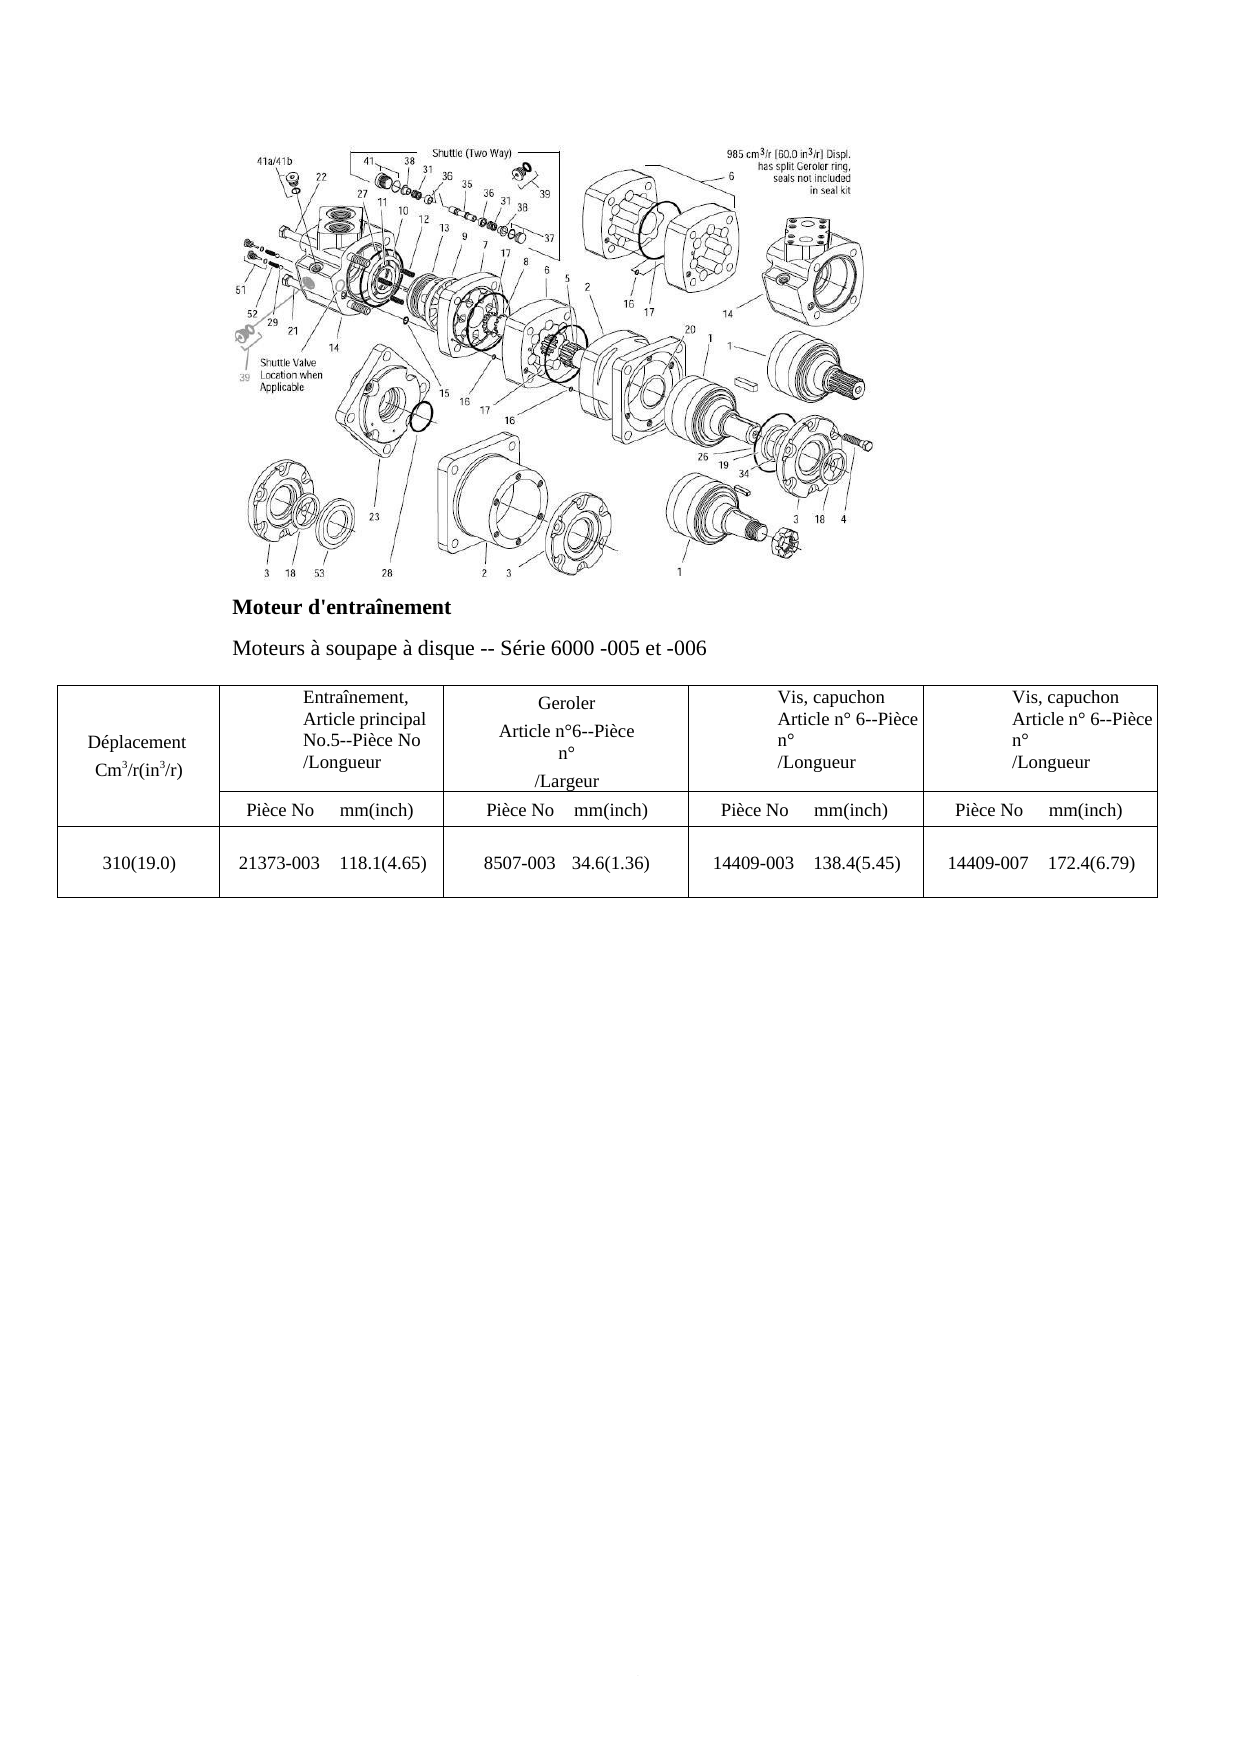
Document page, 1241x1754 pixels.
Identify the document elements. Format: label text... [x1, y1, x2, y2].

table_cell 8507-003 [444, 827, 563, 897]
table_header Vis, capuchon Article n° 6--Pièce n° /Longueur [689, 686, 923, 791]
table_cell Pièce No [220, 792, 329, 826]
table_cell mm(inch) [1038, 792, 1157, 826]
table_cell 138.4(5.45) [803, 827, 923, 897]
table_header Déplacement Cm3/r(in3/r) [58, 686, 219, 826]
table_cell Pièce No [689, 792, 803, 826]
table_cell 14409-007 [924, 827, 1038, 897]
table_cell Pièce No [924, 792, 1038, 826]
table_cell 14409-003 [689, 827, 803, 897]
table_cell 172.4(6.79) [1038, 827, 1157, 897]
table_cell 34.6(1.36) [563, 827, 688, 897]
table_cell 310(19.0) [58, 827, 219, 897]
text Moteurs à soupape à disque -- Série 6000 -005 et -006 [232, 635, 1209, 661]
table_cell 118.1(4.65) [329, 827, 443, 897]
table_cell Pièce No [444, 792, 563, 826]
subtitle Moteur d'entraînement [232, 594, 1209, 619]
picture [232, 145, 877, 581]
table_header Entraînement, Article principal No.5--Pièce No /Longueur [220, 686, 443, 791]
table_header Vis, capuchon Article n° 6--Pièce n° /Longueur [924, 686, 1157, 791]
table_cell mm(inch) [563, 792, 688, 826]
table_cell 21373-003 [220, 827, 329, 897]
table_cell mm(inch) [803, 792, 923, 826]
table_header Geroler Article n°6--Pièce n° /Largeur [444, 686, 688, 791]
table_cell mm(inch) [329, 792, 443, 826]
